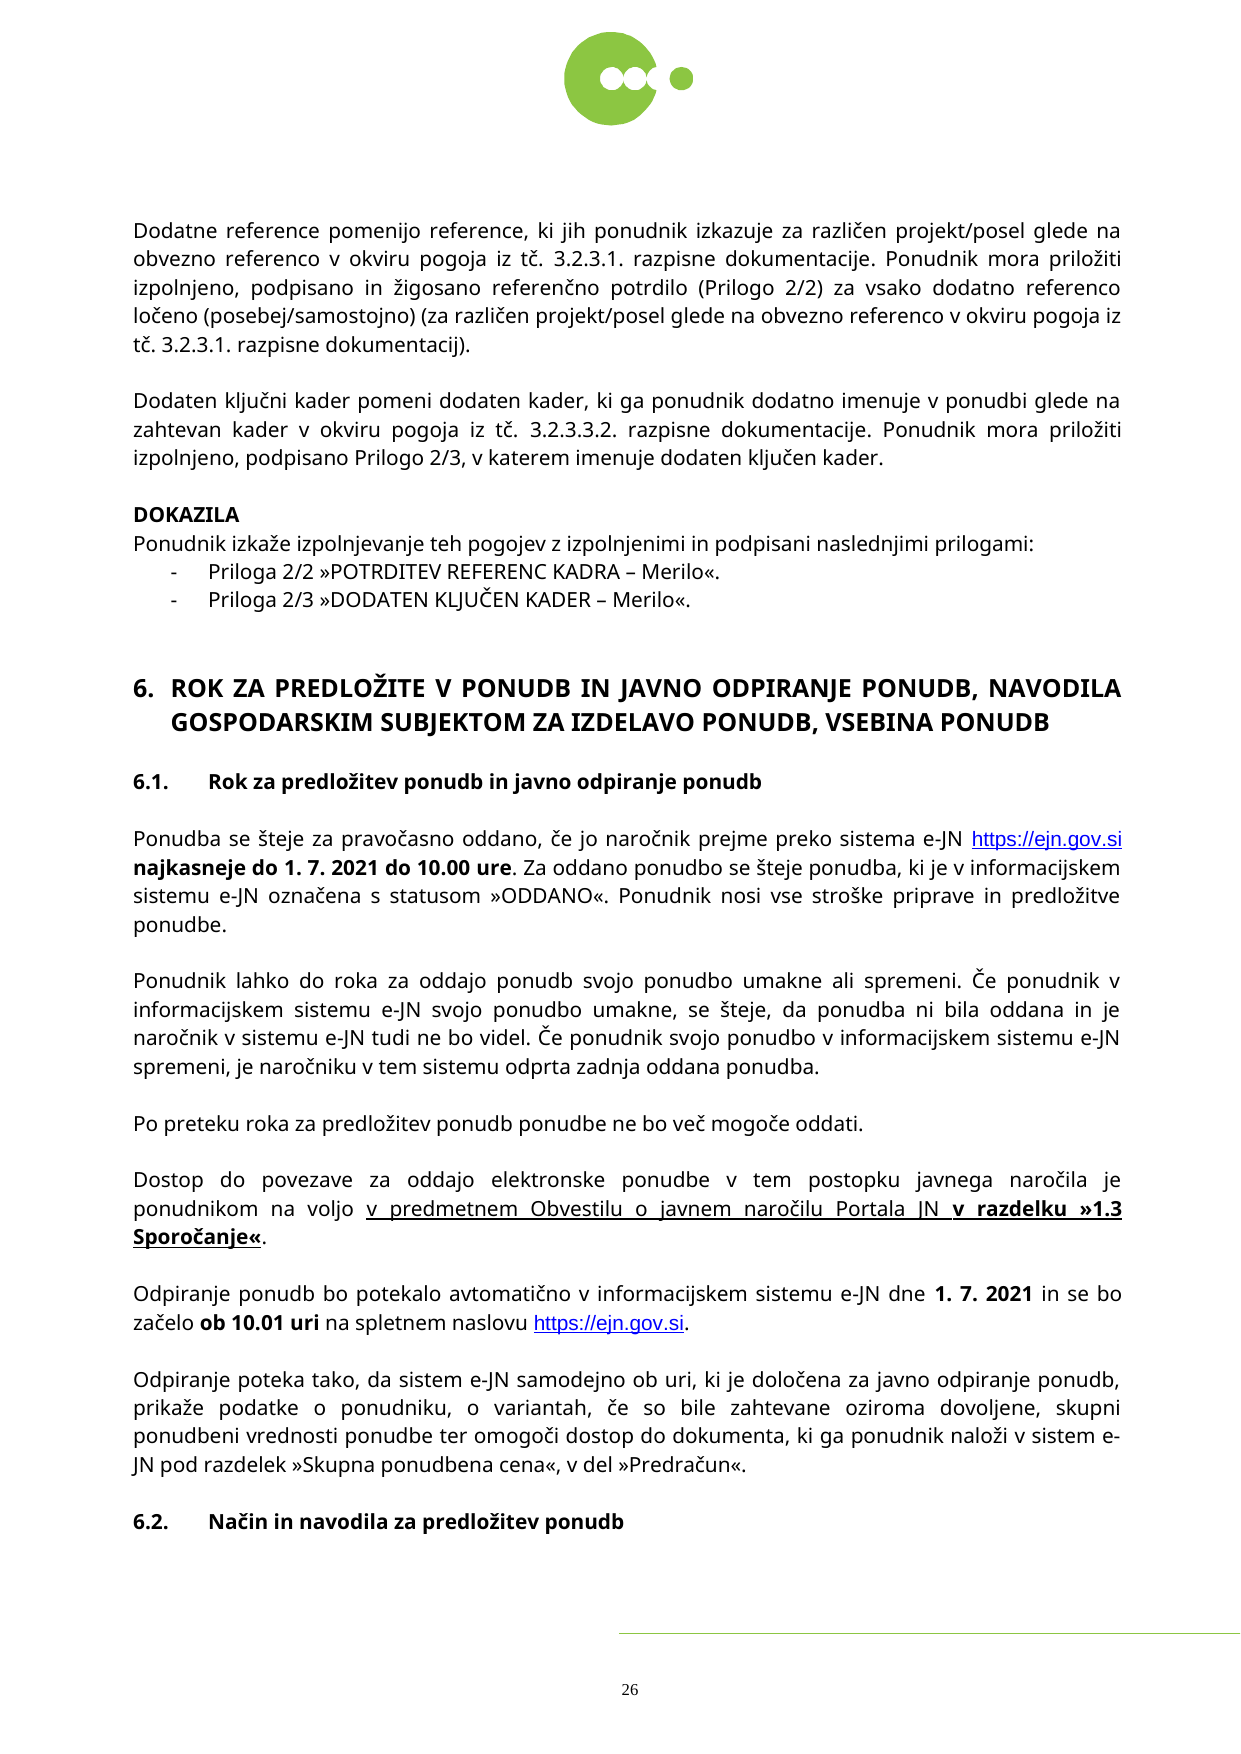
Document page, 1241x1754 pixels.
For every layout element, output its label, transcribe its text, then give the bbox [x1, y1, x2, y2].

text DOKAZILA [133, 500, 1122, 529]
list ROK ZA PREDLOŽITE V PONUDB IN JAVNO ODPIRANJE PONUDB, NAVODILA GOSPODARSKIM SUBJEKTOM ZA IZDELAVO PONUDB, VSEBINA PONUDB [133, 671, 1122, 739]
list Rok za predložitev ponudb in javno odpiranje ponudb [133, 767, 1122, 796]
list Način in navodila za predložitev ponudb [133, 1507, 1122, 1535]
list Priloga 2/3 »DODATEN KLJUČEN KADER – Merilo«. [170, 586, 1122, 614]
text Ponudnik izkaže izpolnjevanje teh pogojev z izpolnjenimi in podpisani naslednjimi prilogami: [133, 529, 1122, 557]
text Dodatne reference pomenijo reference, ki jih ponudnik izkazuje za različen projekt/posel glede na obvezno referenco v okviru pogoja iz tč. 3.2.3.1. razpisne dokumentacije. Ponudnik mora priložiti izpolnjeno, podpisano in žigosano referenčno potrdilo (Prilogo 2/2) za vsako dodatno referenco ločeno (posebej/samostojno) (za različen projekt/posel glede na obvezno referenco v okviru pogoja iz tč. 3.2.3.1. razpisne dokumentacij). [133, 216, 1122, 358]
list Priloga 2/2 »POTRDITEV REFERENC KADRA – Merilo«. [170, 557, 1122, 586]
text Ponudnik lahko do roka za oddajo ponudb svojo ponudbo umakne ali spremeni. Če ponudnik v informacijskem sistemu e-JN svojo ponudbo umakne, se šteje, da ponudba ni bila oddana in je naročnik v sistemu e-JN tudi ne bo videl. Če ponudnik svojo ponudbo v informacijskem sistemu e-JN spremeni, je naročniku v tem sistemu odprta zadnja oddana ponudba. [133, 967, 1122, 1080]
text Dostop do povezave za oddajo elektronske ponudbe v tem postopku javnega naročila je ponudnikom na voljo v predmetnem Obvestilu o javnem naročilu Portala JN v razdelku »1.3 Sporočanje«. [133, 1166, 1122, 1251]
text Po preteku roka za predložitev ponudb ponudbe ne bo več mogoče oddati. [133, 1109, 1122, 1137]
text Odpiranje poteka tako, da sistem e-JN samodejno ob uri, ki je določena za javno odpiranje ponudb, prikaže podatke o ponudniku, o variantah, če so bile zahtevane oziroma dovoljene, skupni ponudbeni vrednosti ponudbe ter omogoči dostop do dokumenta, ki ga ponudnik naloži v sistem e-JN pod razdelek »Skupna ponudbena cena«, v del »Predračun«. [133, 1365, 1122, 1478]
text Dodaten ključni kader pomeni dodaten kader, ki ga ponudnik dodatno imenuje v ponudbi glede na zahtevan kader v okviru pogoja iz tč. 3.2.3.3.2. razpisne dokumentacije. Ponudnik mora priložiti izpolnjeno, podpisano Prilogo 2/3, v katerem imenuje dodaten ključen kader. [133, 387, 1122, 472]
text Odpiranje ponudb bo potekalo avtomatično v informacijskem sistemu e-JN dne 1. 7. 2021 in se bo začelo ob 10.01 uri na spletnem naslovu https://ejn.gov.si. [133, 1279, 1122, 1336]
text Ponudba se šteje za pravočasno oddano, če jo naročnik prejme preko sistema e-JN https://ejn.gov.si najkasneje do 1. 7. 2021 do 10.00 ure. Za oddano ponudbo se šteje ponudba, ki je v informacijskem sistemu e-JN označena s statusom »ODDANO«. Ponudnik nosi vse stroške priprave in predložitve ponudbe. [133, 824, 1122, 938]
